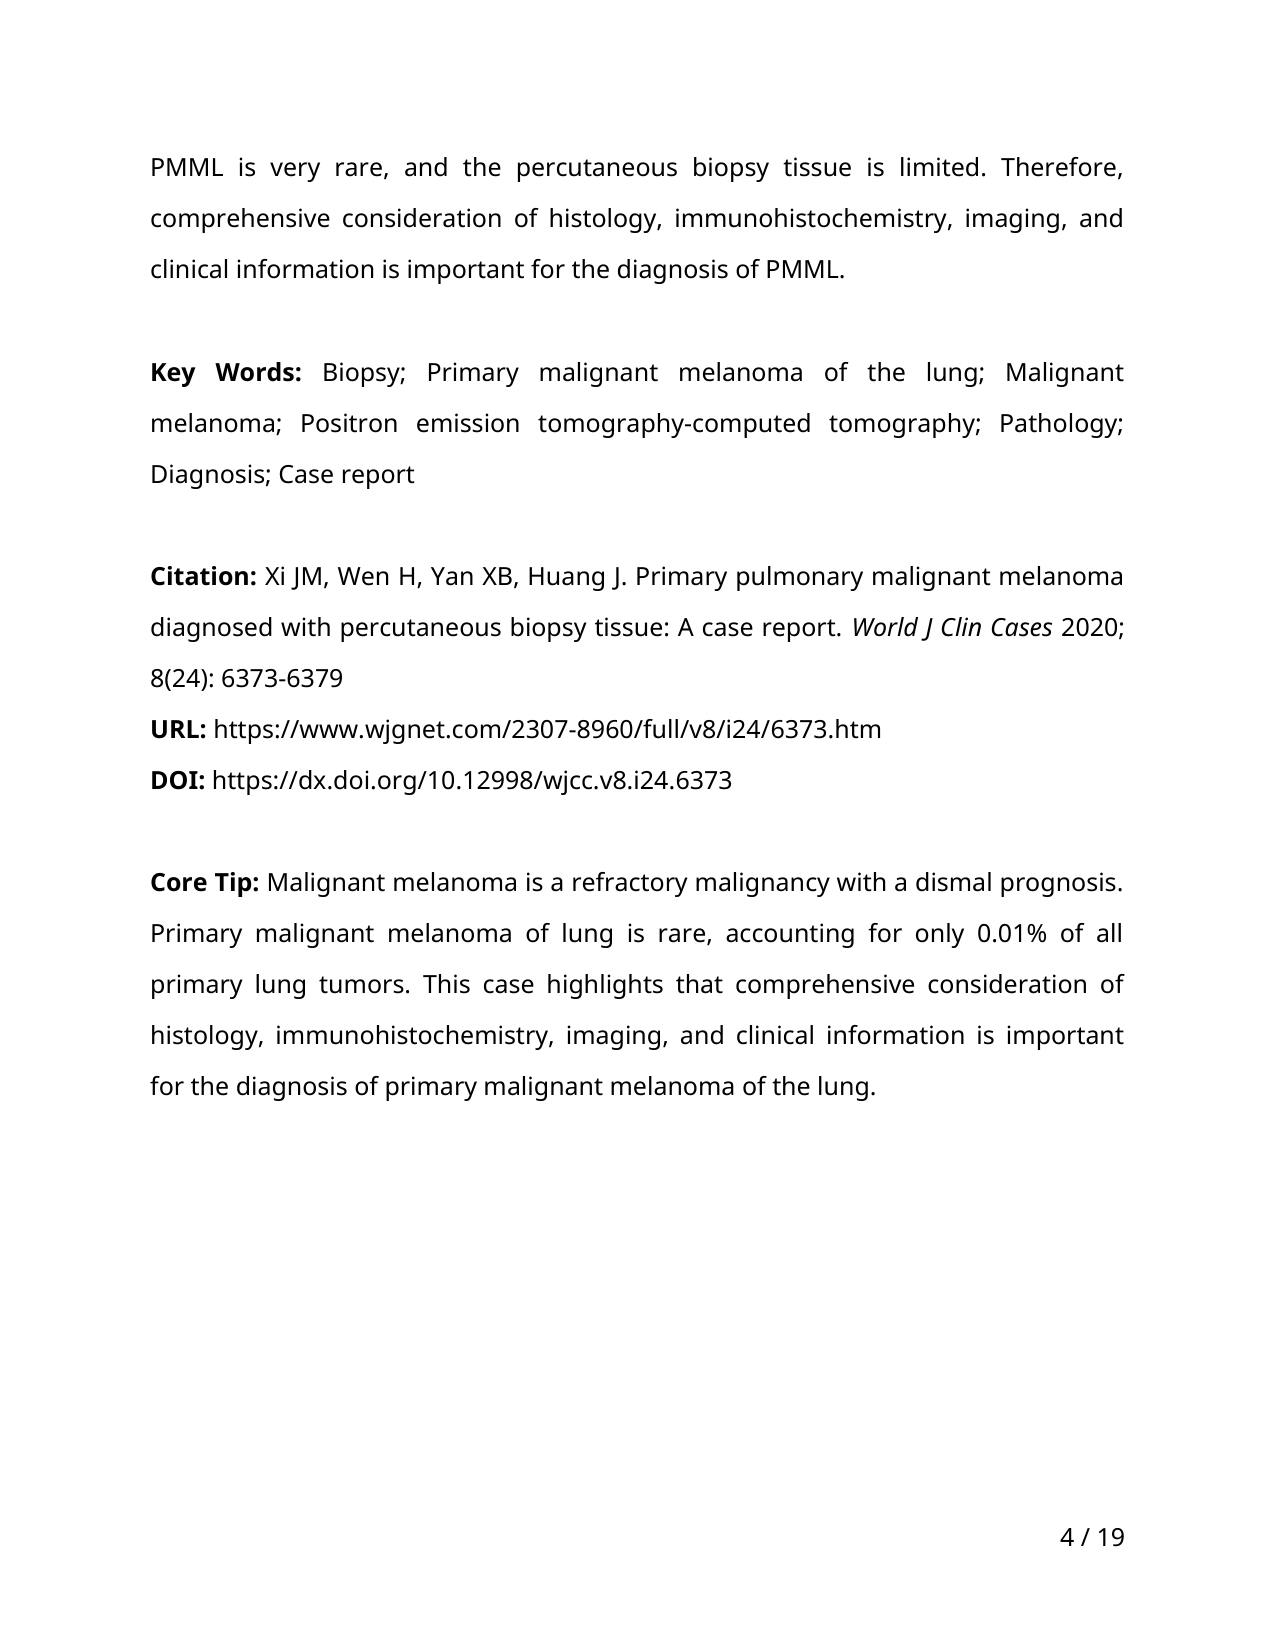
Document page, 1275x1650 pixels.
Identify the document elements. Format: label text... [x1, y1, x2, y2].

text Key Words: Biopsy; Primary malignant melanoma of the lung; Malignant melanoma; Positron emission tomography-computed tomography; Pathology; Diagnosis; Case report [150, 354, 1125, 490]
text Core Tip: Malignant melanoma is a refractory malignancy with a dismal prognosis. Primary malignant melanoma of lung is rare, accounting for only 0.01% of all primary lung tumors. This case highlights that comprehensive consideration of histology, immunohistochemistry, imaging, and clinical information is important for the diagnosis of primary malignant melanoma of the lung. [150, 864, 1125, 1103]
text PMML is very rare, and the percutaneous biopsy tissue is limited. Therefore, comprehensive consideration of histology, immunohistochemistry, imaging, and clinical information is important for the diagnosis of PMML. [150, 150, 1125, 286]
text Citation: Xi JM, Wen H, Yan XB, Huang J. Primary pulmonary malignant melanoma diagnosed with percutaneous biopsy tissue: A case report. World J Clin Cases 2020; 8(24): 6373-6379 [150, 558, 1125, 694]
text URL: https://www.wjgnet.com/2307-8960/full/v8/i24/6373.htm [150, 711, 1125, 746]
text DOI: https://dx.doi.org/10.12998/wjcc.v8.i24.6373 [150, 762, 1125, 797]
